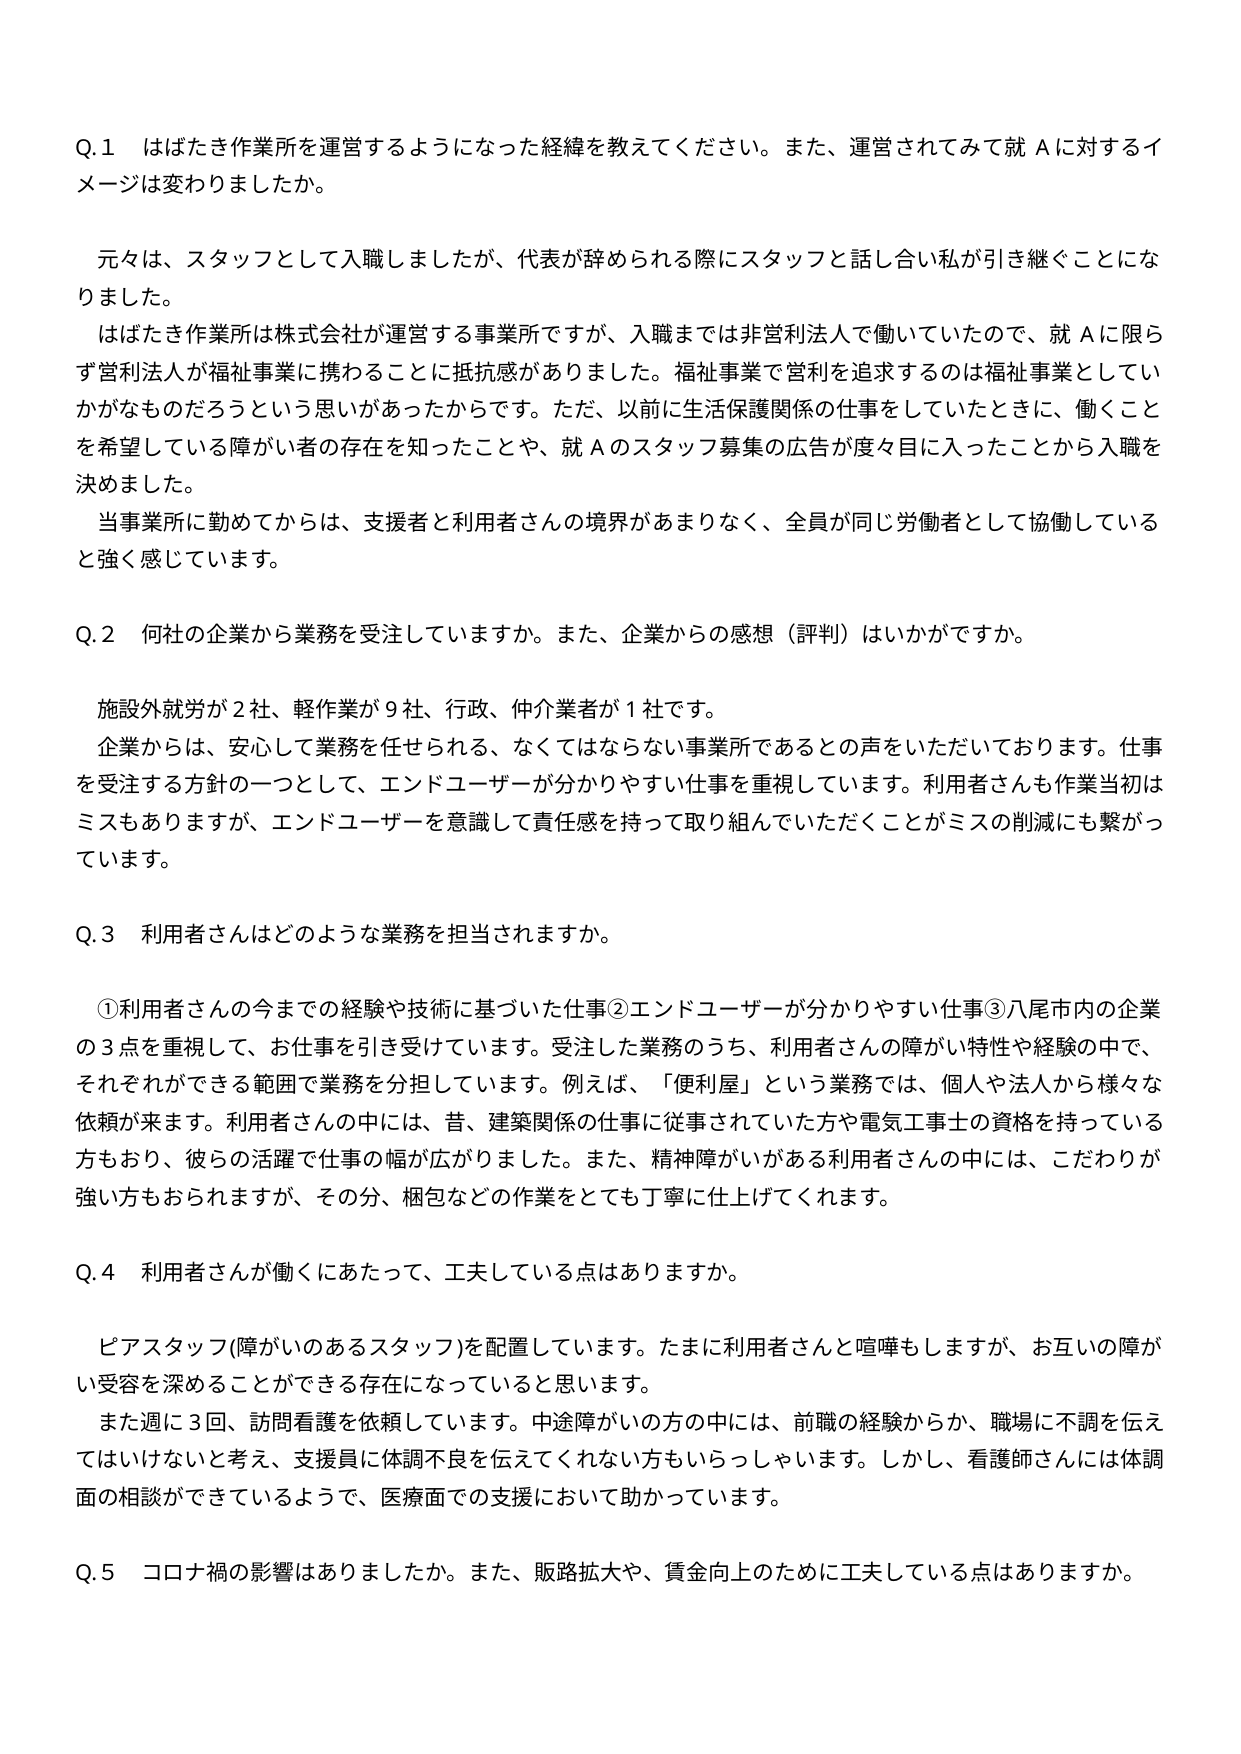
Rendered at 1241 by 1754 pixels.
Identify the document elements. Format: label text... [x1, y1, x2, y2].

text はばたき作業所は株式会社が運営する事業所ですが、入職までは非営利法人で働いていたので、就Aに限らず営利法人が福祉事業に携わることに抵抗感がありました。福祉事業で営利を追求するのは福祉事業としていかがなものだろうという思いがあったからです。ただ、以前に生活保護関係の仕事をしていたときに、働くことを希望している障がい者の存在を知ったことや、就Aのスタッフ募集の広告が度々目に入ったことから入職を決めました。 [75, 314, 1165, 502]
text 元々は、スタッフとして入職しましたが、代表が辞められる際にスタッフと話し合い私が引き継ぐことになりました。 [75, 239, 1165, 314]
text ①利用者さんの今までの経験や技術に基づいた仕事②エンドユーザーが分かりやすい仕事③八尾市内の企業の3点を重視して、お仕事を引き受けています。受注した業務のうち、利用者さんの障がい特性や経験の中で、それぞれができる範囲で業務を分担しています。例えば、「便利屋」という業務では、個人や法人から様々な依頼が来ます。利用者さんの中には、昔、建築関係の仕事に従事されていた方や電気工事士の資格を持っている方もおり、彼らの活躍で仕事の幅が広がりました。また、精神障がいがある利用者さんの中には、こだわりが強い方もおられますが、その分、梱包などの作業をとても丁寧に仕上げてくれます。 [75, 989, 1165, 1214]
text Q.１ はばたき作業所を運営するようになった経緯を教えてください。また、運営されてみて就Aに対するイメージは変わりましたか。 [75, 127, 1165, 202]
text ピアスタッフ(障がいのあるスタッフ)を配置しています。たまに利用者さんと喧嘩もしますが、お互いの障がい受容を深めることができる存在になっていると思います。 [75, 1327, 1165, 1402]
text 当事業所に勤めてからは、支援者と利用者さんの境界があまりなく、全員が同じ労働者として協働していると強く感じています。 [75, 502, 1165, 577]
text 施設外就労が2社、軽作業が9社、行政、仲介業者が1社です。 [75, 689, 1165, 727]
text Q.４ 利用者さんが働くにあたって、工夫している点はありますか。 [75, 1252, 1165, 1289]
text 企業からは、安心して業務を任せられる、なくてはならない事業所であるとの声をいただいております。仕事を受注する方針の一つとして、エンドユーザーが分かりやすい仕事を重視しています。利用者さんも作業当初はミスもありますが、エンドユーザーを意識して責任感を持って取り組んでいただくことがミスの削減にも繋がっています。 [75, 727, 1165, 877]
text また週に3回、訪問看護を依頼しています。中途障がいの方の中には、前職の経験からか、職場に不調を伝えてはいけないと考え、支援員に体調不良を伝えてくれない方もいらっしゃいます。しかし、看護師さんには体調面の相談ができているようで、医療面での支援において助かっています。 [75, 1402, 1165, 1514]
text Q.５ コロナ禍の影響はありましたか。また、販路拡大や、賃金向上のために工夫している点はありますか。 [75, 1552, 1165, 1589]
text Q.３ 利用者さんはどのような業務を担当されますか。 [75, 914, 1165, 952]
text Q.２ 何社の企業から業務を受注していますか。また、企業からの感想（評判）はいかがですか。 [75, 614, 1165, 652]
